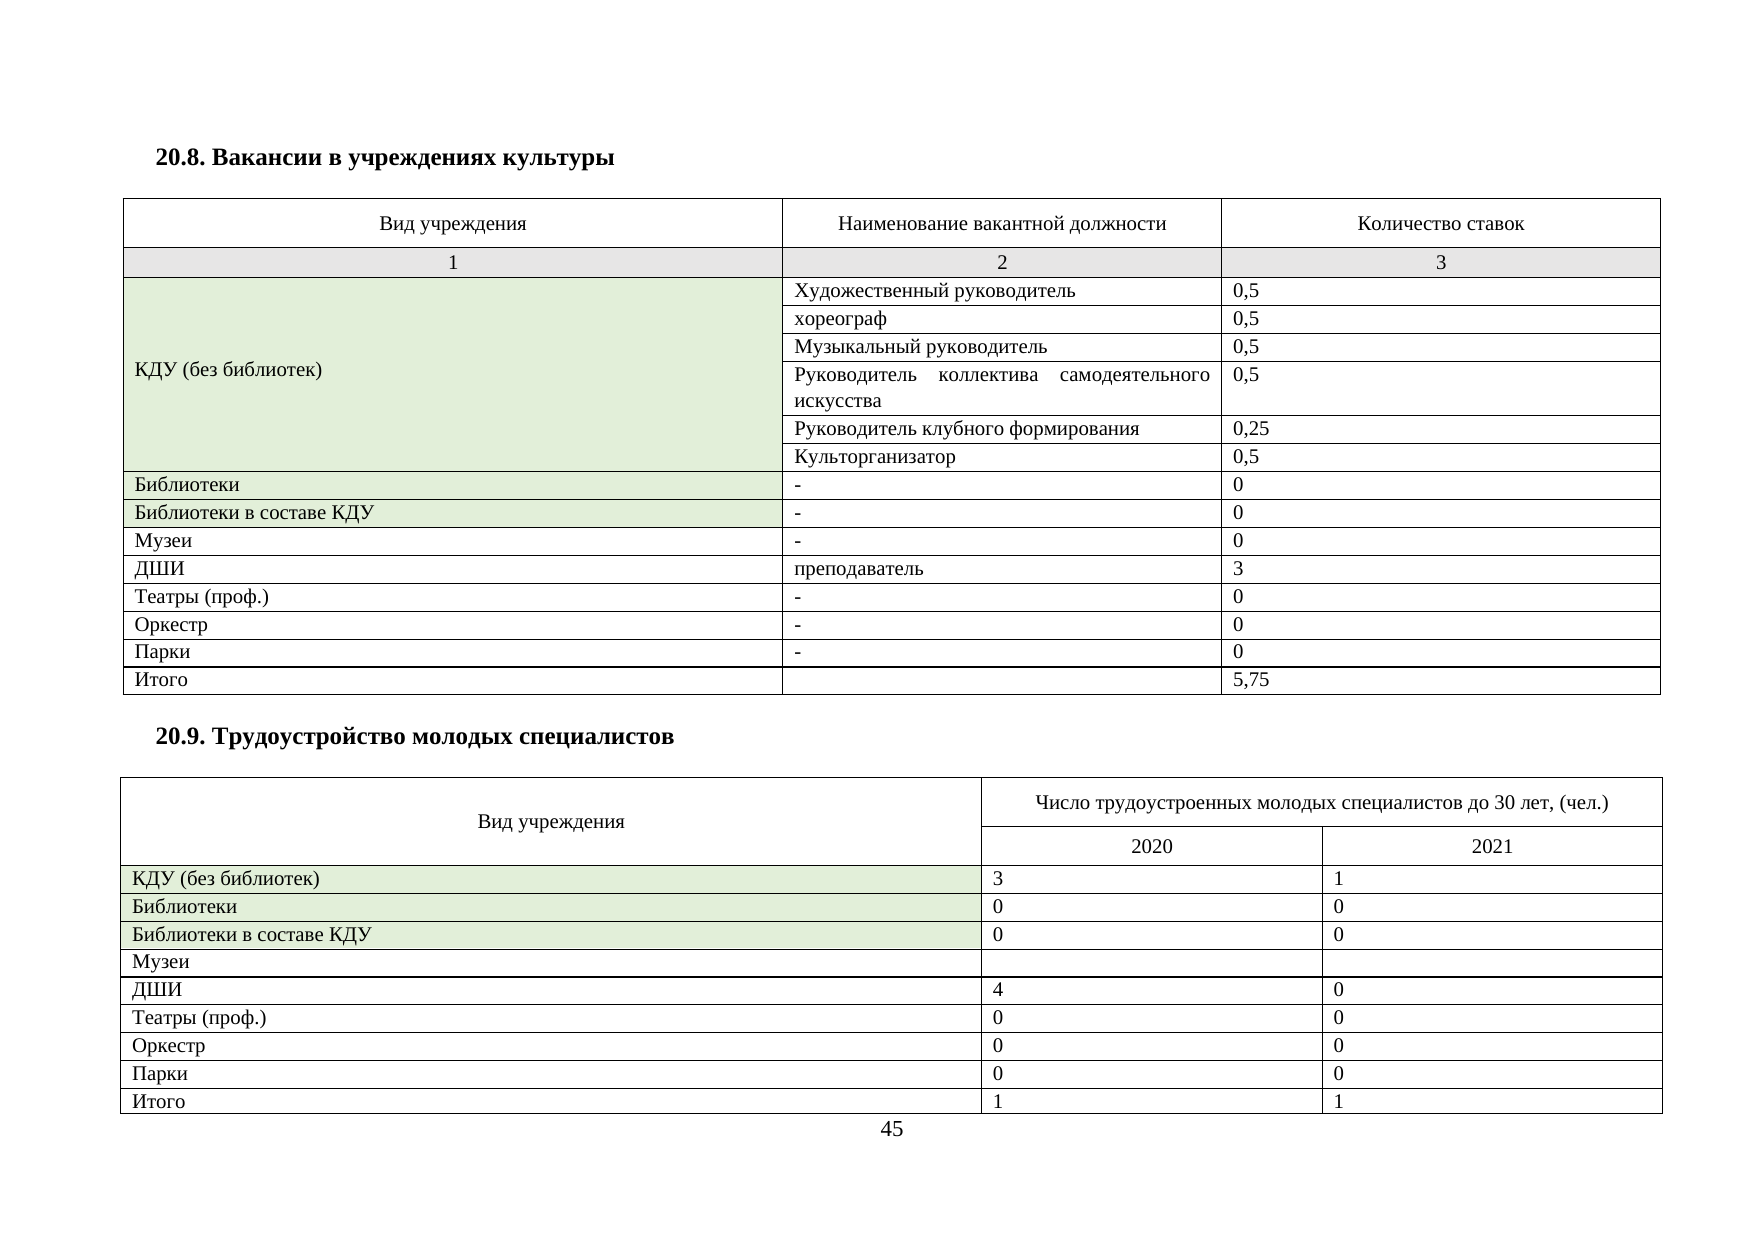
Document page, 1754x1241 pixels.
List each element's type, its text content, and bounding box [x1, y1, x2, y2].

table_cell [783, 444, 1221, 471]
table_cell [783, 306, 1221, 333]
table_header Вид учреждения [124, 199, 782, 247]
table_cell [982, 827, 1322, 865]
table_cell 2 [783, 248, 1221, 277]
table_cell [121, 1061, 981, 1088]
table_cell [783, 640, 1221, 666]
text 20.8. Вакансии в учреждениях культуры [118, 143, 1665, 171]
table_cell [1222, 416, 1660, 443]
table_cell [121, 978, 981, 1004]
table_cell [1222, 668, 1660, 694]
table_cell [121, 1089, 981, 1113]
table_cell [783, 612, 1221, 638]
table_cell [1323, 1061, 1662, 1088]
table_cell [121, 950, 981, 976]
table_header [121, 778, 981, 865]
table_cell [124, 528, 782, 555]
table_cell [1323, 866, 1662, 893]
table_header Наименование вакантной должности [783, 199, 1221, 247]
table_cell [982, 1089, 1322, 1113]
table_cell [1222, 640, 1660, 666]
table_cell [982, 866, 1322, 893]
table_cell 3 [1222, 248, 1660, 277]
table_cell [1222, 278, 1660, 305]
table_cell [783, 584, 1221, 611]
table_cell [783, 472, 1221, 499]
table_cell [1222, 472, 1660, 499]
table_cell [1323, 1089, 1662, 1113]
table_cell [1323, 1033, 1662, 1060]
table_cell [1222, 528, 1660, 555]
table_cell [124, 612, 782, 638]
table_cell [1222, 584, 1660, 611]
table_header Количество ставок [1222, 199, 1660, 247]
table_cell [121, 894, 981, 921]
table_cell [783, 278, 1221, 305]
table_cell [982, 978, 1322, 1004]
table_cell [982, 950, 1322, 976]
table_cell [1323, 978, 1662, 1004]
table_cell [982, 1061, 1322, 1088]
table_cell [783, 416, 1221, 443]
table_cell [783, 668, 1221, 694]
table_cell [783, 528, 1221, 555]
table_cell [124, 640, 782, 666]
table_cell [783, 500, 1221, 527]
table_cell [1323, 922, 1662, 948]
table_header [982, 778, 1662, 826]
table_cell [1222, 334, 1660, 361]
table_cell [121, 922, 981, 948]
table_cell 1 [124, 248, 782, 277]
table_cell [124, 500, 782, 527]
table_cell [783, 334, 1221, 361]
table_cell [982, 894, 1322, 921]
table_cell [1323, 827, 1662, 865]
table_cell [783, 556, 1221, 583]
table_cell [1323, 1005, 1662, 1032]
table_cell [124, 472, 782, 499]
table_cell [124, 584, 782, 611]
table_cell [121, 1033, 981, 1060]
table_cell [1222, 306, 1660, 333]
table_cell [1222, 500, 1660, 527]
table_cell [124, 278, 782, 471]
text 20.9. Трудоустройство молодых специалистов [118, 723, 1665, 750]
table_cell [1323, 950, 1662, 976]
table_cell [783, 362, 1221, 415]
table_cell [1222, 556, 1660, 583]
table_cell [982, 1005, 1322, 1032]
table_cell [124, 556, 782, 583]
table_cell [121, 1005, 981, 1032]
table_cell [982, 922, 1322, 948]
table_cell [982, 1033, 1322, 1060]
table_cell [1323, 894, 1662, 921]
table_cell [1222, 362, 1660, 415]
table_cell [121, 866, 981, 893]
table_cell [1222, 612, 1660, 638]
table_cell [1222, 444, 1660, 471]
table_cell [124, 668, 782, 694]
